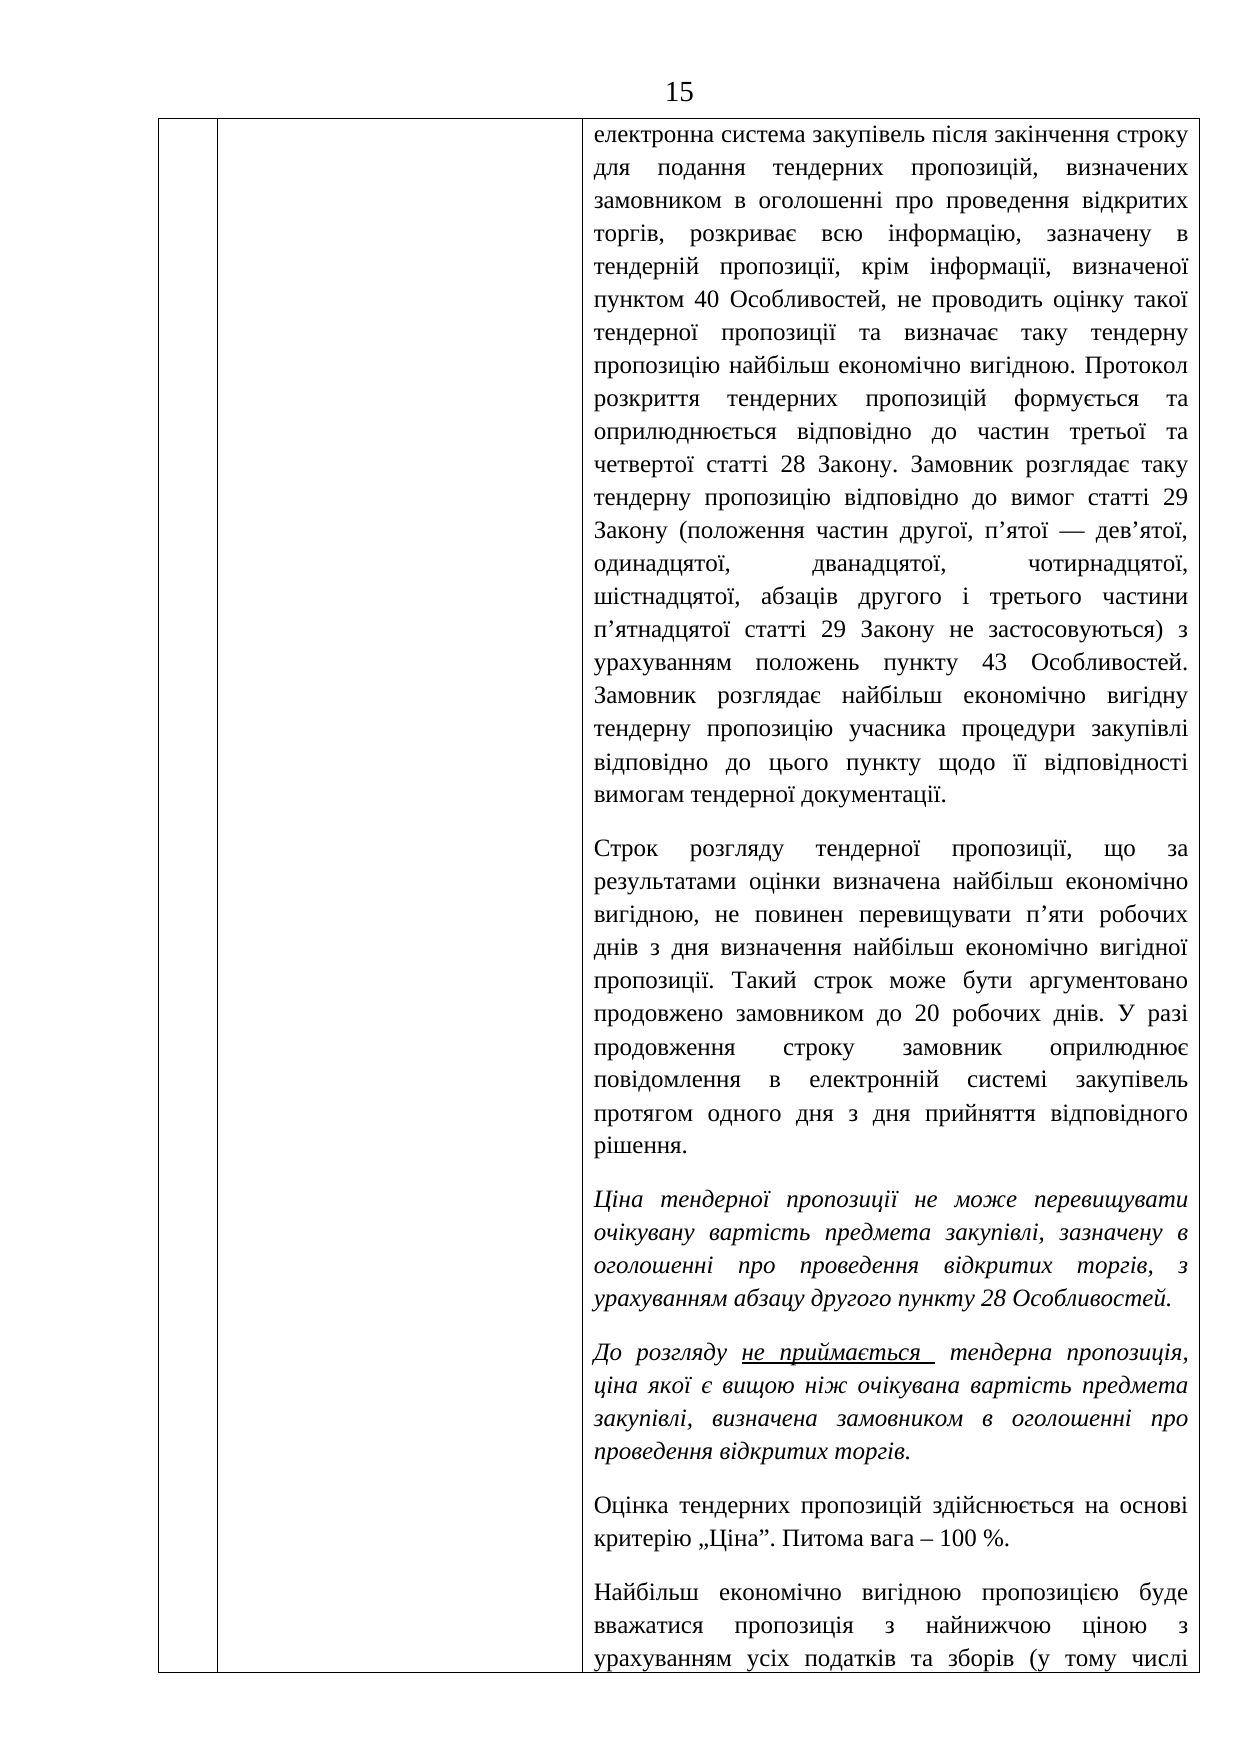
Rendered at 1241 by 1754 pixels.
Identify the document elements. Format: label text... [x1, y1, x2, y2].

table_cell 1 [159, 119, 217, 1672]
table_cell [218, 119, 582, 1672]
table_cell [583, 119, 1199, 1672]
